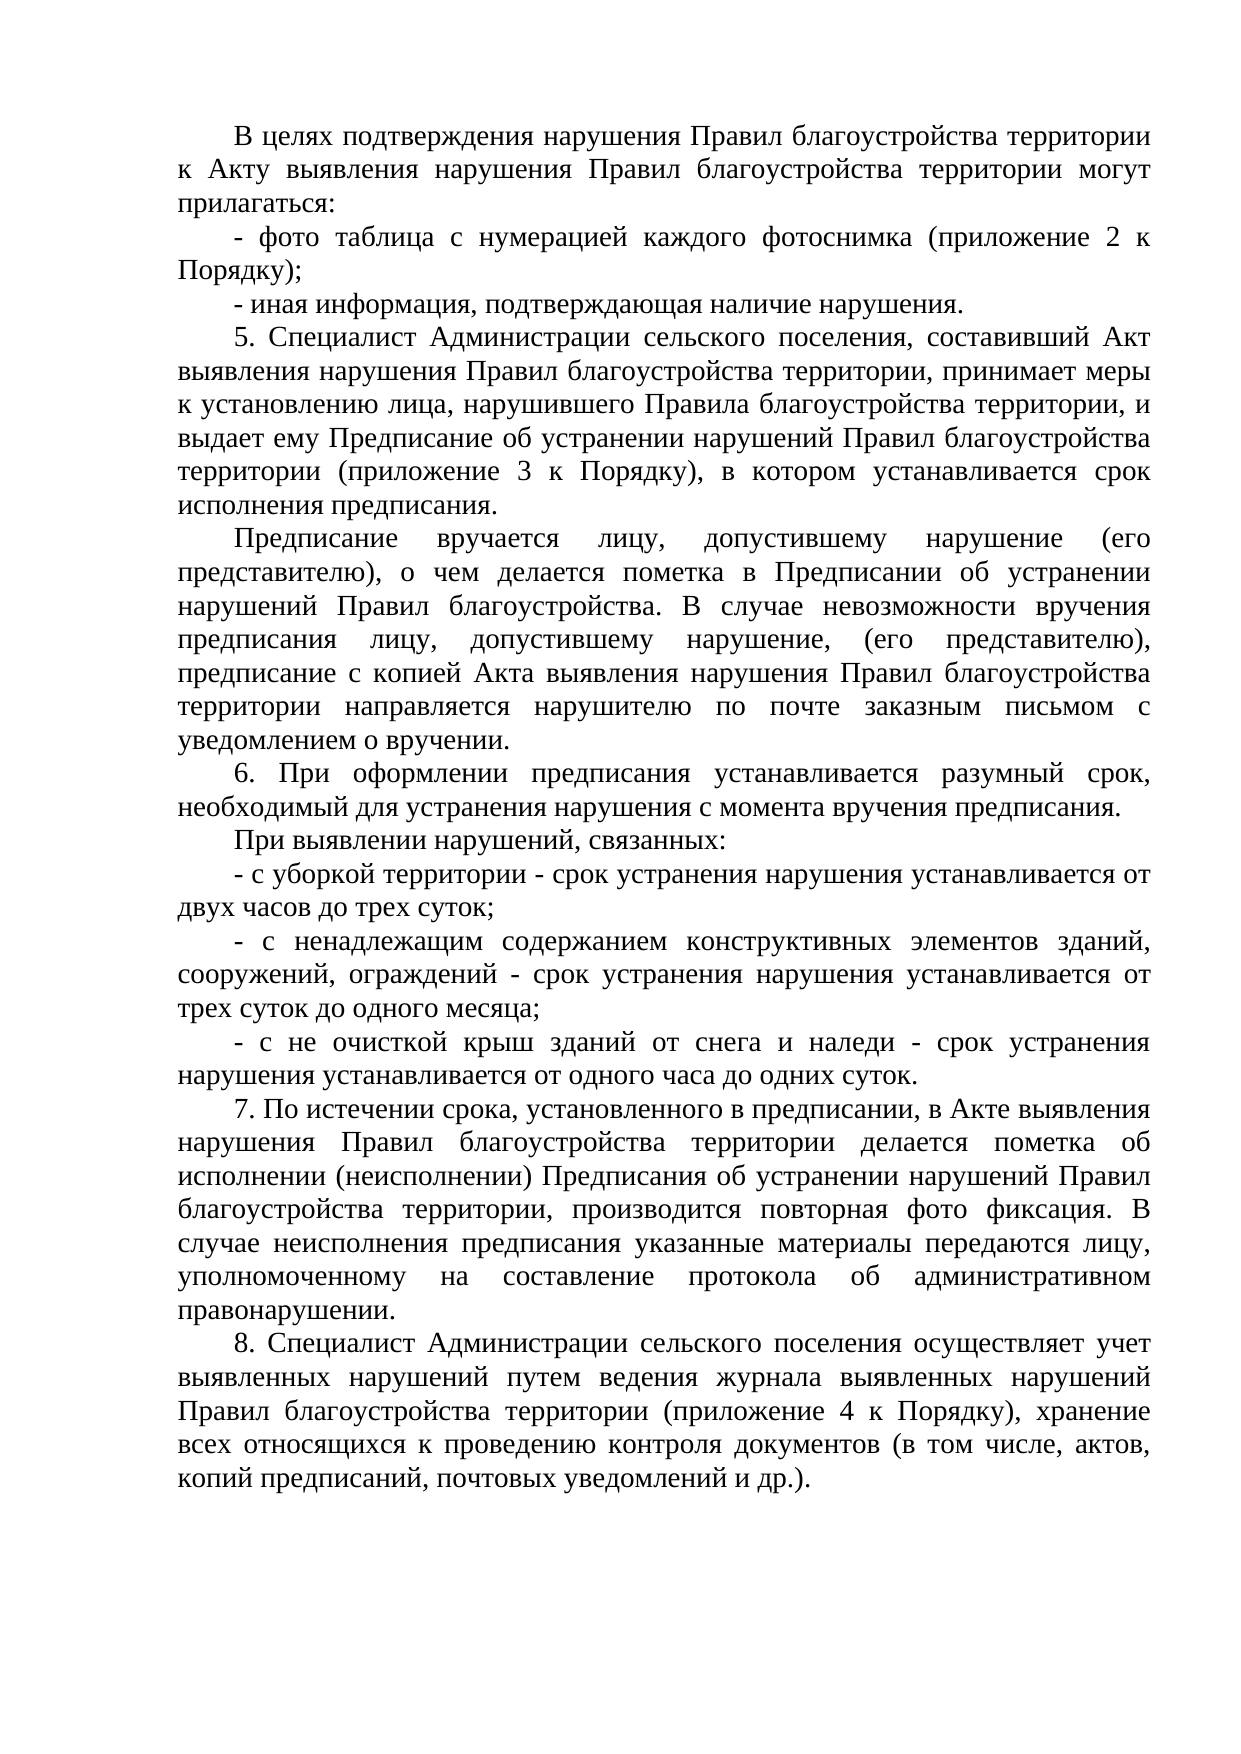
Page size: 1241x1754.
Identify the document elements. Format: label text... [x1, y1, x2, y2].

text - фото таблица с нумерацией каждого фотоснимка (приложение 2 к Порядку); [177, 219, 1152, 286]
text - с ненадлежащим содержанием конструктивных элементов зданий, сооружений, ограждений - срок устранения нарушения устанавливается от трех суток до одного месяца; [177, 923, 1152, 1024]
text - иная информация, подтверждающая наличие нарушения. [177, 286, 1152, 319]
text 8. Специалист Администрации сельского поселения осуществляет учет выявленных нарушений путем ведения журнала выявленных нарушений Правил благоустройства территории (приложение 4 к Порядку), хранение всех относящихся к проведению контроля документов (в том числе, актов, копий предписаний, почтовых уведомлений и др.). [177, 1326, 1152, 1493]
text 5. Специалист Администрации сельского поселения, составивший Акт выявления нарушения Правил благоустройства территории, принимает меры к установлению лица, нарушившего Правила благоустройства территории, и выдает ему Предписание об устранении нарушений Правил благоустройства территории (приложение 3 к Порядку), в котором устанавливается срок исполнения предписания. [177, 319, 1152, 521]
text 7. По истечении срока, установленного в предписании, в Акте выявления нарушения Правил благоустройства территории делается пометка об исполнении (неисполнении) Предписания об устранении нарушений Правил благоустройства территории, производится повторная фото фиксация. В случае неисполнения предписания указанные материалы передаются лицу, уполномоченному на составление протокола об административном правонарушении. [177, 1091, 1152, 1326]
text В целях подтверждения нарушения Правил благоустройства территории к Акту выявления нарушения Правил благоустройства территории могут прилагаться: [177, 118, 1152, 219]
text 6. При оформлении предписания устанавливается разумный срок, необходимый для устранения нарушения с момента вручения предписания. [177, 755, 1152, 822]
text При выявлении нарушений, связанных: [177, 822, 1152, 856]
text - с не очисткой крыш зданий от снега и наледи - срок устранения нарушения устанавливается от одного часа до одних суток. [177, 1024, 1152, 1091]
text Предписание вручается лицу, допустившему нарушение (его представителю), о чем делается пометка в Предписании об устранении нарушений Правил благоустройства. В случае невозможности вручения предписания лицу, допустившему нарушение, (его представителю), предписание с копией Акта выявления нарушения Правил благоустройства территории направляется нарушителю по почте заказным письмом с уведомлением о вручении. [177, 521, 1152, 755]
text - с уборкой территории - срок устранения нарушения устанавливается от двух часов до трех суток; [177, 856, 1152, 923]
